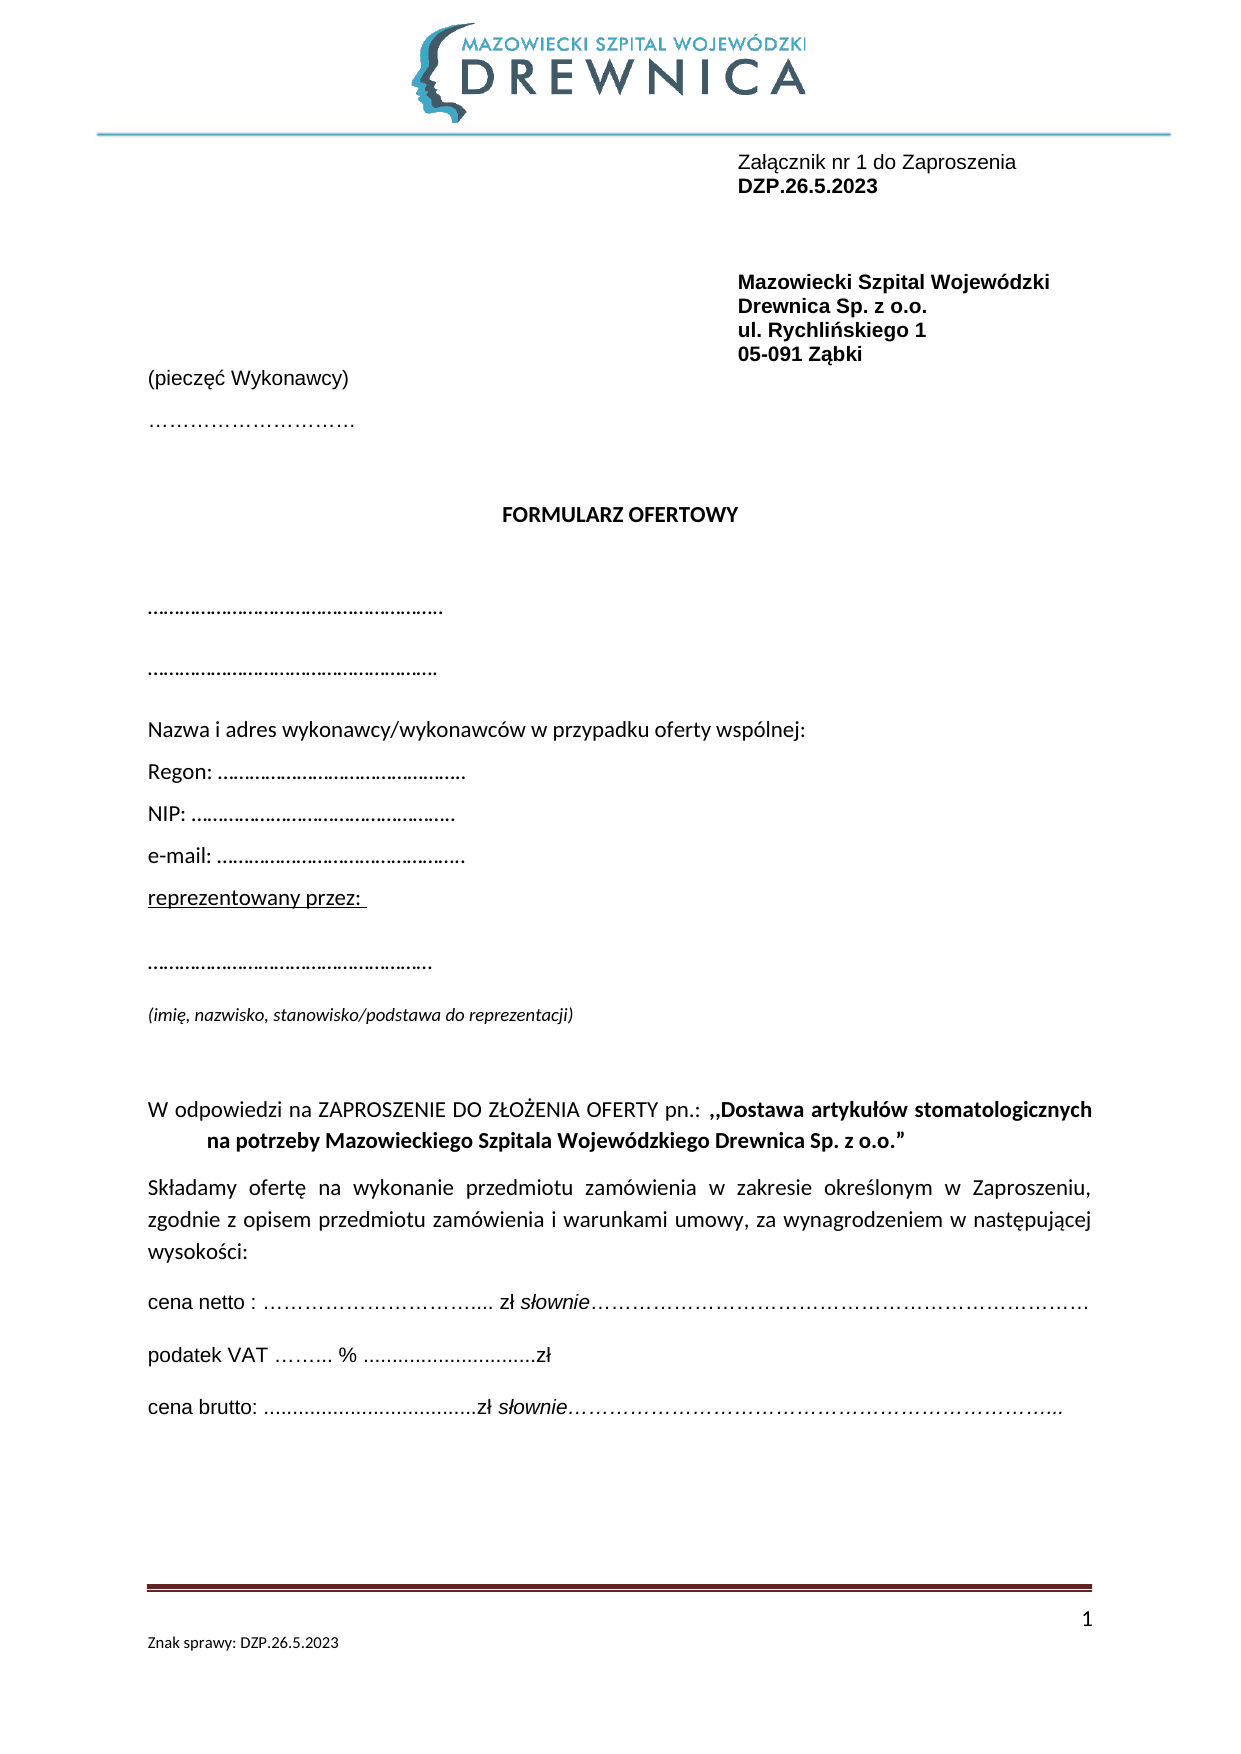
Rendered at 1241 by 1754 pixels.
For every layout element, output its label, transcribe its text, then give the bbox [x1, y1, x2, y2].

text Załącznik nr 1 do Zaproszenia [738, 150, 1093, 174]
text ……………………………………………….. [148, 592, 1093, 620]
text ………………………… [148, 408, 1093, 432]
text Regon: ……………………………………….. [148, 757, 1093, 785]
text ul. Rychlińskiego 1 [738, 317, 1093, 341]
picture [92, 23, 1179, 147]
text e-mail: ……………………………………….. [148, 841, 1093, 869]
text W odpowiedzi na ZAPROSZENIE DO ZŁOŻENIA OFERTY pn.: ,,Dostawa artykułów stomatologicznych na potrzeby Mazowieckiego Szpitala Wojewódzkiego Drewnica Sp. z o.o.” [148, 1096, 1093, 1154]
text 05-091 Ząbki [738, 341, 1093, 365]
text Składamy ofertę na wykonanie przedmiotu zamówienia w zakresie określonym w Zaproszeniu, zgodnie z opisem przedmiotu zamówienia i warunkami umowy, za wynagrodzeniem w następującej wysokości: [148, 1173, 1093, 1265]
text (pieczęć Wykonawcy) [148, 365, 1093, 389]
text DZP.26.5.2023 [738, 174, 1093, 198]
text Mazowiecki Szpital Wojewódzki Drewnica Sp. z o.o. [738, 269, 1093, 317]
text NIP: ………………………………………….. [148, 799, 1093, 827]
text cena netto : ………………………….... zł słownie……………………………………………………………… [148, 1290, 1093, 1314]
text Nazwa i adres wykonawcy/wykonawców w przypadku oferty wspólnej: [148, 715, 1093, 743]
text cena brutto: .....................................zł słownie……………………………………………………………... [148, 1395, 1093, 1419]
text ……………………………………………… [148, 947, 576, 975]
text ………………………………………………. [148, 653, 1093, 682]
text reprezentowany przez: [148, 883, 1093, 911]
text podatek VAT ……... % ..............................zł [148, 1343, 1093, 1367]
text (imię, nazwisko, stanowisko/podstawa do reprezentacji) [148, 1003, 605, 1026]
text FORMULARZ OFERTOWY [148, 500, 1093, 528]
